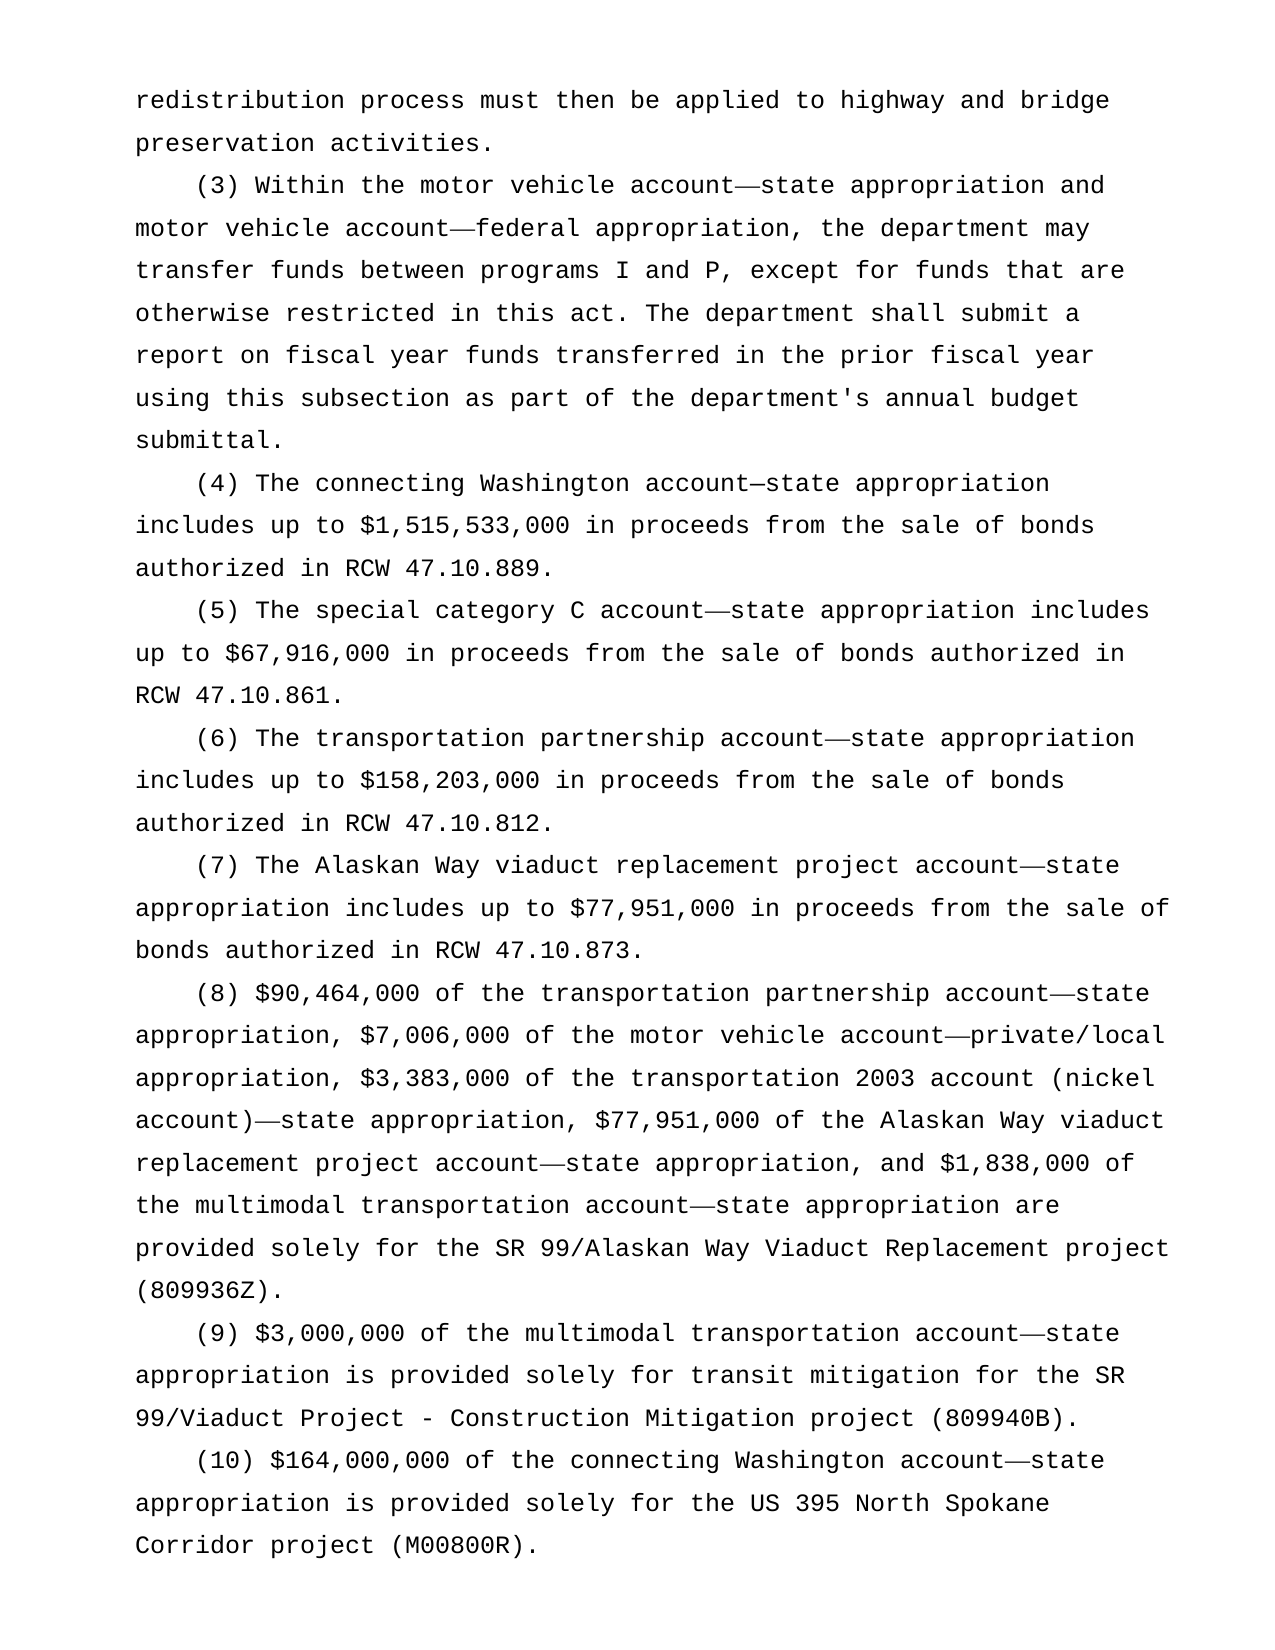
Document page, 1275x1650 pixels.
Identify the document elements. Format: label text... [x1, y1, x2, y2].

text (4) The connecting Washington account—state appropriation includes up to $1,515,533,000 in proceeds from the sale of bonds authorized in RCW 47.10.889. [135, 457, 1170, 585]
text (3) Within the motor vehicle account—state appropriation and motor vehicle account—federal appropriation, the department may transfer funds between programs I and P, except for funds that are otherwise restricted in this act. The department shall submit a report on fiscal year funds transferred in the prior fiscal year using this subsection as part of the department's annual budget submittal. [135, 160, 1170, 457]
text (10) $164,000,000 of the connecting Washington account—state appropriation is provided solely for the US 395 North Spokane Corridor project (M00800R). [135, 1435, 1170, 1562]
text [135, 75, 1170, 160]
text (5) The special category C account—state appropriation includes up to $67,916,000 in proceeds from the sale of bonds authorized in RCW 47.10.861. [135, 585, 1170, 712]
text (9) $3,000,000 of the multimodal transportation account—state appropriation is provided solely for transit mitigation for the SR 99/Viaduct Project - Construction Mitigation project (809940B). [135, 1307, 1170, 1435]
text (8) $90,464,000 of the transportation partnership account—state appropriation, $7,006,000 of the motor vehicle account—private/local appropriation, $3,383,000 of the transportation 2003 account (nickel account)—state appropriation, $77,951,000 of the Alaskan Way viaduct replacement project account—state appropriation, and $1,838,000 of the multimodal transportation account—state appropriation are provided solely for the SR 99/Alaskan Way Viaduct Replacement project (809936Z). [135, 967, 1170, 1307]
text (7) The Alaskan Way viaduct replacement project account—state appropriation includes up to $77,951,000 in proceeds from the sale of bonds authorized in RCW 47.10.873. [135, 840, 1170, 967]
text (6) The transportation partnership account—state appropriation includes up to $158,203,000 in proceeds from the sale of bonds authorized in RCW 47.10.812. [135, 712, 1170, 840]
